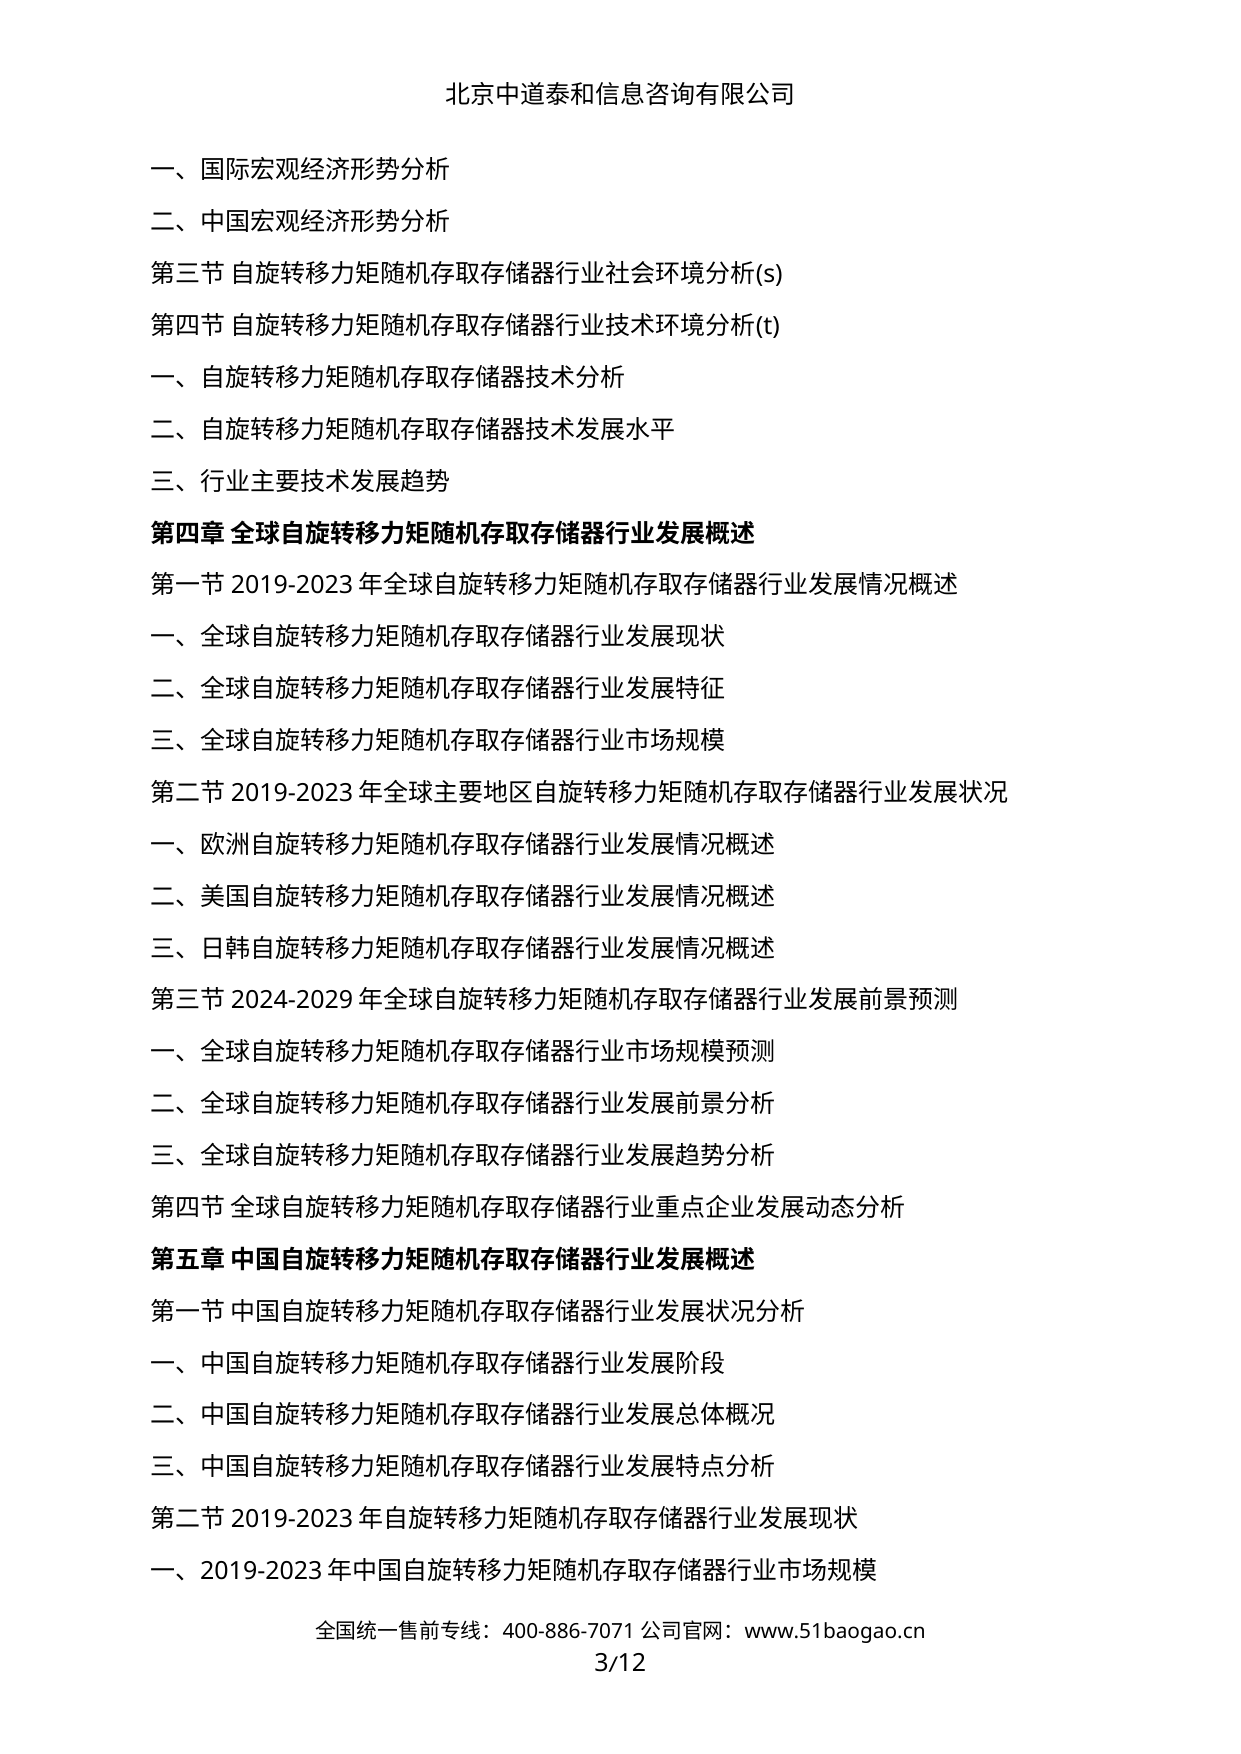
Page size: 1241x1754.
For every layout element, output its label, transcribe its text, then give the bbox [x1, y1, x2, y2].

text 二、自旋转移力矩随机存取存储器技术发展水平 [150, 409, 1090, 446]
text 二、全球自旋转移力矩随机存取存储器行业发展特征 [150, 669, 1090, 705]
text 一、全球自旋转移力矩随机存取存储器行业发展现状 [150, 617, 1090, 653]
text 一、全球自旋转移力矩随机存取存储器行业市场规模预测 [150, 1032, 1090, 1068]
text 第一节 2019-2023年全球自旋转移力矩随机存取存储器行业发展情况概述 [150, 565, 1090, 601]
text 三、全球自旋转移力矩随机存取存储器行业发展趋势分析 [150, 1136, 1090, 1172]
text 二、中国自旋转移力矩随机存取存储器行业发展总体概况 [150, 1395, 1090, 1431]
text 二、中国宏观经济形势分析 [150, 202, 1090, 238]
text 第五章 中国自旋转移力矩随机存取存储器行业发展概述 [150, 1239, 1090, 1276]
text 第四章 全球自旋转移力矩随机存取存储器行业发展概述 [150, 513, 1090, 549]
text 第四节 全球自旋转移力矩随机存取存储器行业重点企业发展动态分析 [150, 1187, 1090, 1224]
text 二、全球自旋转移力矩随机存取存储器行业发展前景分析 [150, 1084, 1090, 1120]
text 第二节 2019-2023年全球主要地区自旋转移力矩随机存取存储器行业发展状况 [150, 772, 1090, 809]
text 一、欧洲自旋转移力矩随机存取存储器行业发展情况概述 [150, 824, 1090, 861]
text 三、中国自旋转移力矩随机存取存储器行业发展特点分析 [150, 1447, 1090, 1483]
text 三、全球自旋转移力矩随机存取存储器行业市场规模 [150, 721, 1090, 757]
text 三、行业主要技术发展趋势 [150, 461, 1090, 497]
text 第一节 中国自旋转移力矩随机存取存储器行业发展状况分析 [150, 1291, 1090, 1327]
text 一、中国自旋转移力矩随机存取存储器行业发展阶段 [150, 1343, 1090, 1379]
text 第三节 自旋转移力矩随机存取存储器行业社会环境分析(s) [150, 254, 1090, 290]
text 二、美国自旋转移力矩随机存取存储器行业发展情况概述 [150, 876, 1090, 912]
text 一、2019-2023年中国自旋转移力矩随机存取存储器行业市场规模 [150, 1551, 1090, 1587]
text 一、自旋转移力矩随机存取存储器技术分析 [150, 357, 1090, 394]
text 三、日韩自旋转移力矩随机存取存储器行业发展情况概述 [150, 928, 1090, 964]
text 第三节 2024-2029年全球自旋转移力矩随机存取存储器行业发展前景预测 [150, 980, 1090, 1016]
text 一、国际宏观经济形势分析 [150, 150, 1090, 186]
text 第四节 自旋转移力矩随机存取存储器行业技术环境分析(t) [150, 306, 1090, 342]
text 第二节 2019-2023年自旋转移力矩随机存取存储器行业发展现状 [150, 1499, 1090, 1535]
